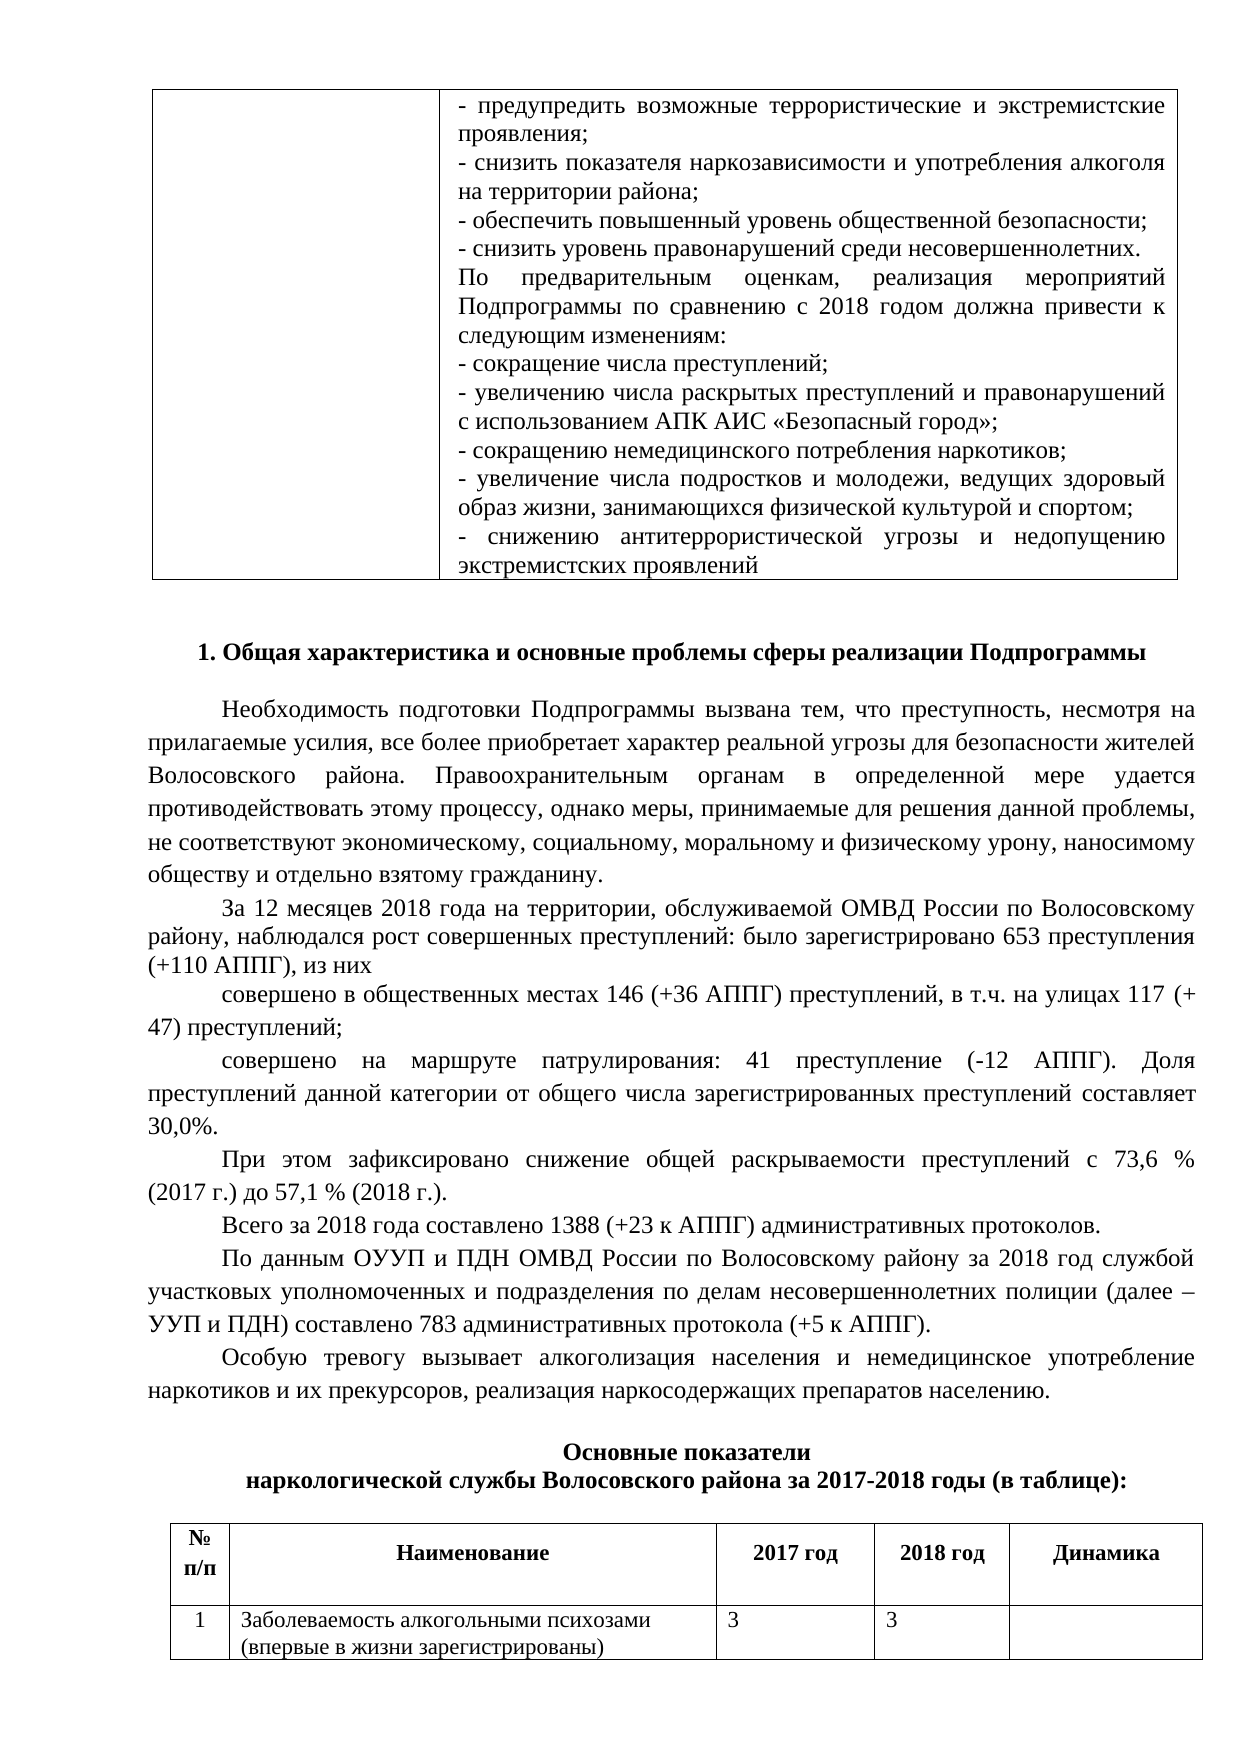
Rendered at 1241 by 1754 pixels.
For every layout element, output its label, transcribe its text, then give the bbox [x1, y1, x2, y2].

table_cell [1010, 1606, 1202, 1659]
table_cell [230, 1606, 716, 1659]
text За 12 месяцев 2018 года на территории, обслуживаемой ОМВД России по Волосовскому району, наблюдался рост совершенных преступлений: было зарегистрировано 653 преступления (+110 АППГ), из них [148, 893, 1196, 979]
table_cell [440, 90, 1177, 578]
text При этом зафиксировано снижение общей раскрываемости преступлений с 73,6 % (2017 г.) до 57,1 % (2018 г.). [148, 1144, 1196, 1206]
table_cell 3 [875, 1606, 1009, 1659]
text Особую тревогу вызывает алкоголизация населения и немедицинское употребление наркотиков и их прекурсоров, реализация наркосодержащих препаратов населению. [148, 1342, 1196, 1404]
text Необходимость подготовки Подпрограммы вызвана тем, что преступность, несмотря на прилагаемые усилия, все более приобретает характер реальной угрозы для безопасности жителей Волосовского района. Правоохранительным органам в определенной мере удается противодействовать этому процессу, однако меры, принимаемые для решения данной проблемы, не соответствуют экономическому, социальному, моральному и физическому урону, наносимому обществу и отдельно взятому гражданину. [148, 694, 1196, 888]
text совершено на маршруте патрулирования: 41 преступление (-12 АППГ). Доля преступлений данной категории от общего числа зарегистрированных преступлений составляет 30,0%. [148, 1045, 1196, 1140]
text 1. Общая характеристика и основные проблемы сферы реализации Подпрограммы [148, 637, 1196, 666]
table_header Наименование [230, 1524, 716, 1605]
text Всего за 2018 года составлено 1388 (+23 к АППГ) административных протоколов. [148, 1210, 1196, 1239]
table_cell 3 [717, 1606, 874, 1659]
table_cell 1 [171, 1606, 229, 1659]
table_header 2017 год [717, 1524, 874, 1605]
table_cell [153, 90, 439, 578]
text наркологической службы Волосовского района за 2017-2018 годы (в таблице): [177, 1466, 1196, 1494]
table_header № п/п [171, 1524, 229, 1605]
table_header Динамика [1010, 1524, 1202, 1605]
text совершено в общественных местах 146 (+36 АППГ) преступлений, в т.ч. на улицах 117 (+ 47) преступлений; [148, 979, 1196, 1041]
text По данным ОУУП и ПДН ОМВД России по Волосовскому району за 2018 год службой участковых уполномоченных и подразделения по делам несовершеннолетних полиции (далее – УУП и ПДН) составлено 783 административных протокола (+5 к АППГ). [148, 1243, 1196, 1338]
text Основные показатели [177, 1437, 1196, 1466]
table_header 2018 год [875, 1524, 1009, 1605]
